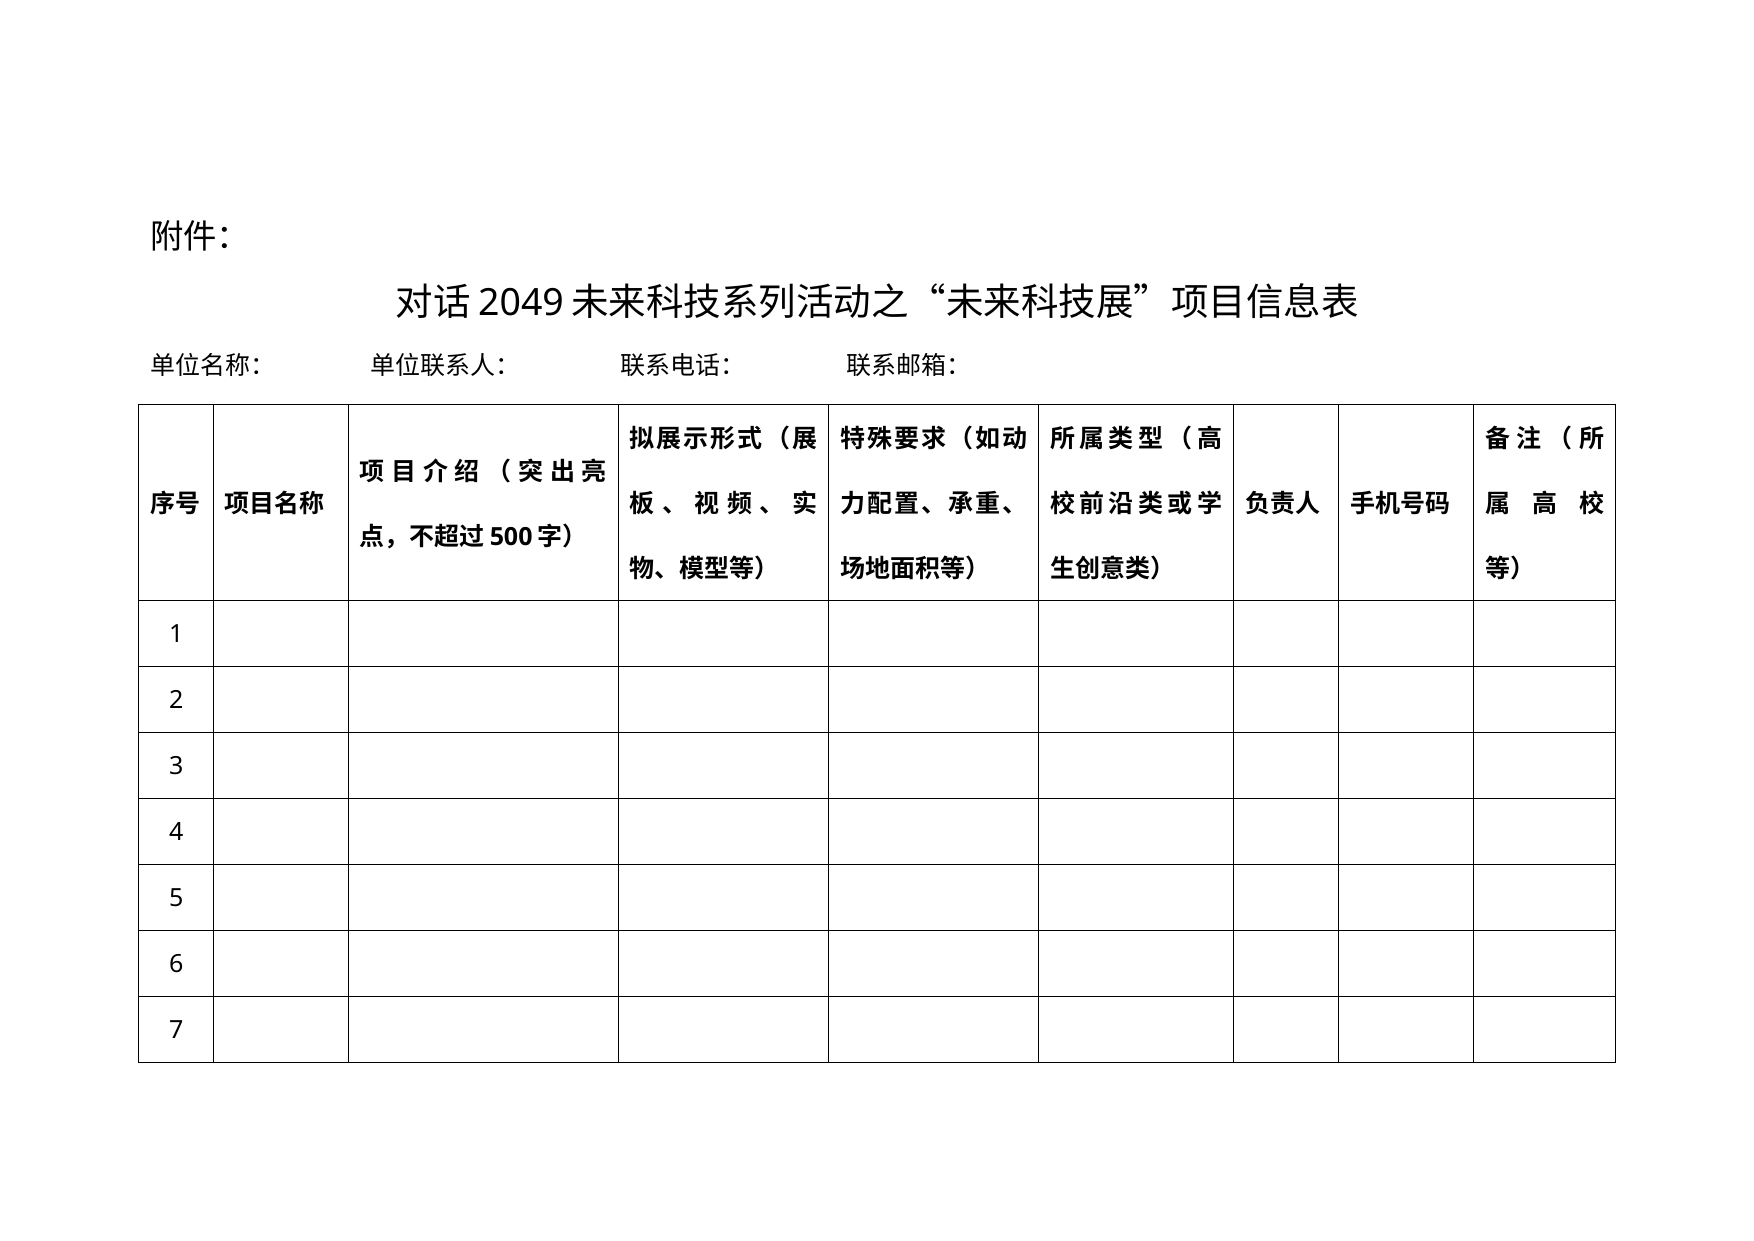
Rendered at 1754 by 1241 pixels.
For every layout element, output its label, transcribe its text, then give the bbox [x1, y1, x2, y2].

table_cell [349, 733, 618, 798]
table_cell [829, 733, 1038, 798]
table_cell [1474, 733, 1615, 798]
table_cell [349, 601, 618, 666]
table_cell [1474, 601, 1615, 666]
table_cell [1039, 931, 1233, 996]
table_cell [1039, 667, 1233, 732]
table_cell [214, 667, 348, 732]
table_cell [1234, 799, 1338, 864]
table_header 项目名称 [214, 405, 348, 599]
table_cell [829, 865, 1038, 930]
table_cell [214, 799, 348, 864]
table_cell 1 [139, 601, 213, 666]
table_cell [829, 667, 1038, 732]
text 对话2049未来科技系列活动之“未来科技展”项目信息表 [150, 266, 1604, 331]
table_cell [1234, 997, 1338, 1062]
table_cell [1339, 865, 1473, 930]
table_cell [1339, 799, 1473, 864]
table_cell [1339, 733, 1473, 798]
table_cell [829, 997, 1038, 1062]
table_cell [349, 997, 618, 1062]
table_cell [349, 865, 618, 930]
table_cell [829, 931, 1038, 996]
table_cell [619, 865, 828, 930]
table_cell [214, 601, 348, 666]
table_header 特殊要求（如动力配置、承重、场地面积等） [829, 405, 1038, 599]
table_cell [1474, 865, 1615, 930]
text 附件： [150, 201, 1604, 266]
table_cell [619, 601, 828, 666]
table_cell [619, 733, 828, 798]
table_cell [1339, 601, 1473, 666]
table_cell [1039, 601, 1233, 666]
table_header 负责人 [1234, 405, 1338, 599]
table_cell [1474, 997, 1615, 1062]
table_cell [1039, 733, 1233, 798]
table_cell [349, 799, 618, 864]
table_cell [1234, 733, 1338, 798]
table_cell [619, 667, 828, 732]
table_cell [1474, 799, 1615, 864]
table_cell 4 [139, 799, 213, 864]
table_cell [1234, 931, 1338, 996]
table_cell 3 [139, 733, 213, 798]
table_cell [619, 799, 828, 864]
table_cell [349, 667, 618, 732]
table_header 序号 [139, 405, 213, 599]
table_cell [214, 733, 348, 798]
table_cell [1039, 799, 1233, 864]
table_cell [1339, 667, 1473, 732]
table_cell [829, 799, 1038, 864]
table_cell [349, 931, 618, 996]
table_cell [619, 997, 828, 1062]
table_cell [1339, 997, 1473, 1062]
table_cell [829, 601, 1038, 666]
table_cell [619, 931, 828, 996]
table_cell [1234, 667, 1338, 732]
table_cell [214, 997, 348, 1062]
table_cell 2 [139, 667, 213, 732]
table_cell [214, 931, 348, 996]
table_cell [1234, 601, 1338, 666]
table_cell 6 [139, 931, 213, 996]
table_cell [1474, 931, 1615, 996]
table_cell [214, 865, 348, 930]
table_header 所属类型（高校前沿类或学生创意类） [1039, 405, 1233, 599]
text 单位名称： 单位联系人： 联系电话： 联系邮箱： [150, 331, 1604, 396]
table_cell [1474, 667, 1615, 732]
table_cell [1039, 865, 1233, 930]
table_cell [1234, 865, 1338, 930]
table_cell [1339, 931, 1473, 996]
table_header 项目介绍（突出亮点，不超过500字） [349, 405, 618, 599]
table_header 备注（所属高校等） [1474, 405, 1615, 599]
table_cell 7 [139, 997, 213, 1062]
table_cell 5 [139, 865, 213, 930]
table_header 手机号码 [1339, 405, 1473, 599]
table_header 拟展示形式（展板、视频、实物、模型等） [619, 405, 828, 599]
table_cell [1039, 997, 1233, 1062]
